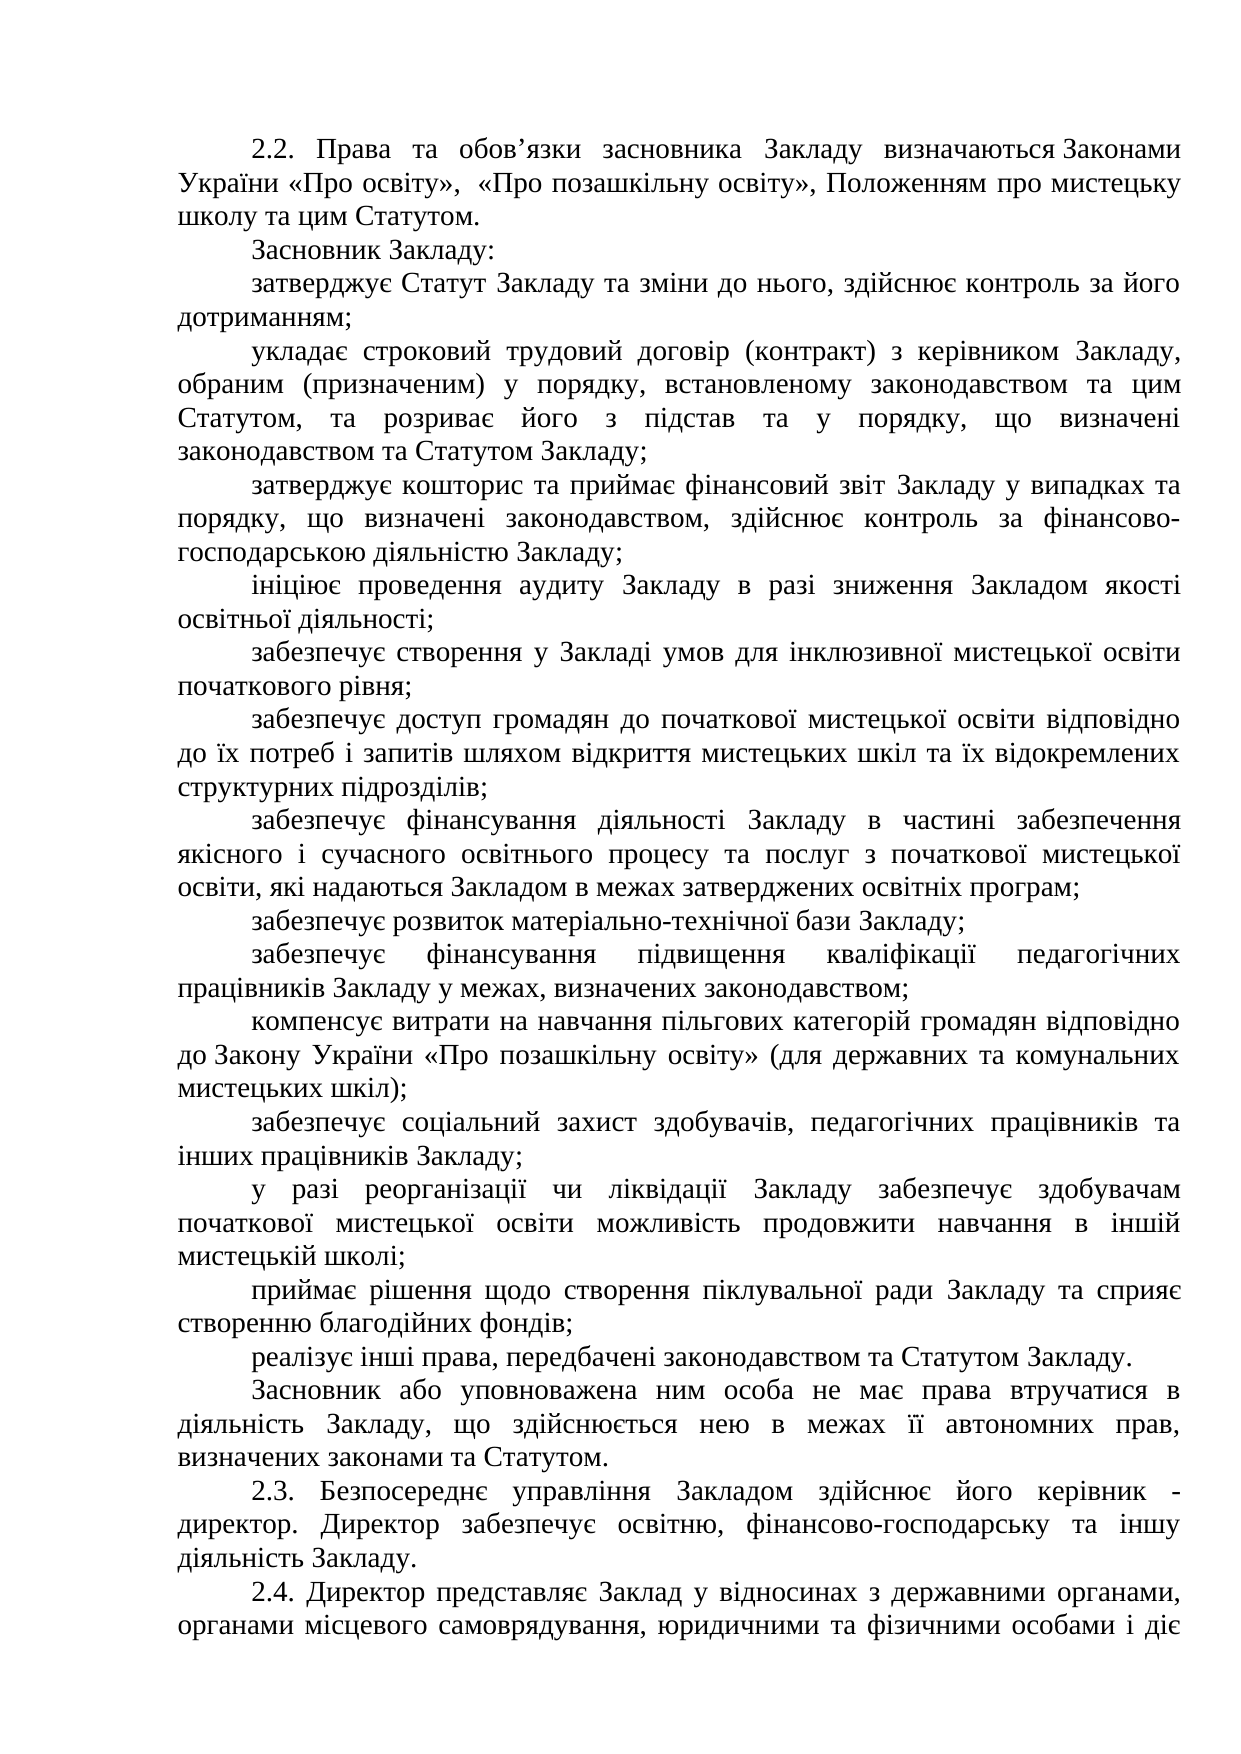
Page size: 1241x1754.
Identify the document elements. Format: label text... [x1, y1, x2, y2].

text забезпечує фінансування діяльності Закладу в частині забезпечення якісного і сучасного освітнього процесу та послуг з початкової мистецької освіти, які надаються Закладом в межах затверджених освітніх програм; [177, 802, 1181, 903]
text реалізує інші права, передбачені законодавством та Статутом Закладу. [177, 1339, 1181, 1372]
text компенсує витрати на навчання пільгових категорій громадян відповідно до Закону України «Про позашкільну освіту» (для державних та комунальних мистецьких шкіл); [177, 1003, 1181, 1104]
text у разі реорганізації чи ліквідації Закладу забезпечує здобувачам початкової мистецької освіти можливість продовжити навчання в іншій мистецькій школі; [177, 1171, 1181, 1272]
text Засновник Закладу: [177, 232, 1181, 266]
text забезпечує розвиток матеріально-технічної бази Закладу; [177, 903, 1181, 936]
text забезпечує фінансування підвищення кваліфікації педагогічних працівників Закладу у межах, визначених законодавством; [177, 936, 1181, 1003]
text забезпечує створення у Закладі умов для інклюзивної мистецької освіти початкового рівня; [177, 634, 1181, 702]
text ініціює проведення аудиту Закладу в разі зниження Закладом якості освітньої діяльності; [177, 567, 1181, 634]
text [177, 1574, 1181, 1641]
text укладає строковий трудовий договір (контракт) з керівником Закладу, обраним (призначеним) у порядку, встановленому законодавством та цим Статутом, та розриває його з підстав та у порядку, що визначені законодавством та Статутом Закладу; [177, 333, 1181, 467]
text приймає рішення щодо створення піклувальної ради Закладу та сприяє створенню благодійних фондів; [177, 1272, 1181, 1339]
text забезпечує доступ громадян до початкової мистецької освіти відповідно до їх потреб і запитів шляхом відкриття мистецьких шкіл та їх відокремлених структурних підрозділів; [177, 702, 1181, 802]
text 2.2. Права та обов’язки засновника Закладу визначаються Законами України «Про освіту», «Про позашкільну освіту», Положенням про мистецьку школу та цим Статутом. [177, 131, 1181, 232]
text забезпечує соціальний захист здобувачів, педагогічних працівників та інших працівників Закладу; [177, 1104, 1181, 1171]
text затверджує Статут Закладу та зміни до нього, здійснює контроль за його дотриманням; [177, 266, 1181, 333]
text затверджує кошторис та приймає фінансовий звіт Закладу у випадках та порядку, що визначені законодавством, здійснює контроль за фінансово-господарською діяльністю Закладу; [177, 467, 1181, 567]
text 2.3. Безпосереднє управління Закладом здійснює його керівник - директор. Директор забезпечує освітню, фінансово-господарську та іншу діяльність Закладу. [177, 1473, 1181, 1574]
text Засновник або уповноважена ним особа не має права втручатися в діяльність Закладу, що здійснюється нею в межах її автономних прав, визначених законами та Статутом. [177, 1372, 1181, 1473]
